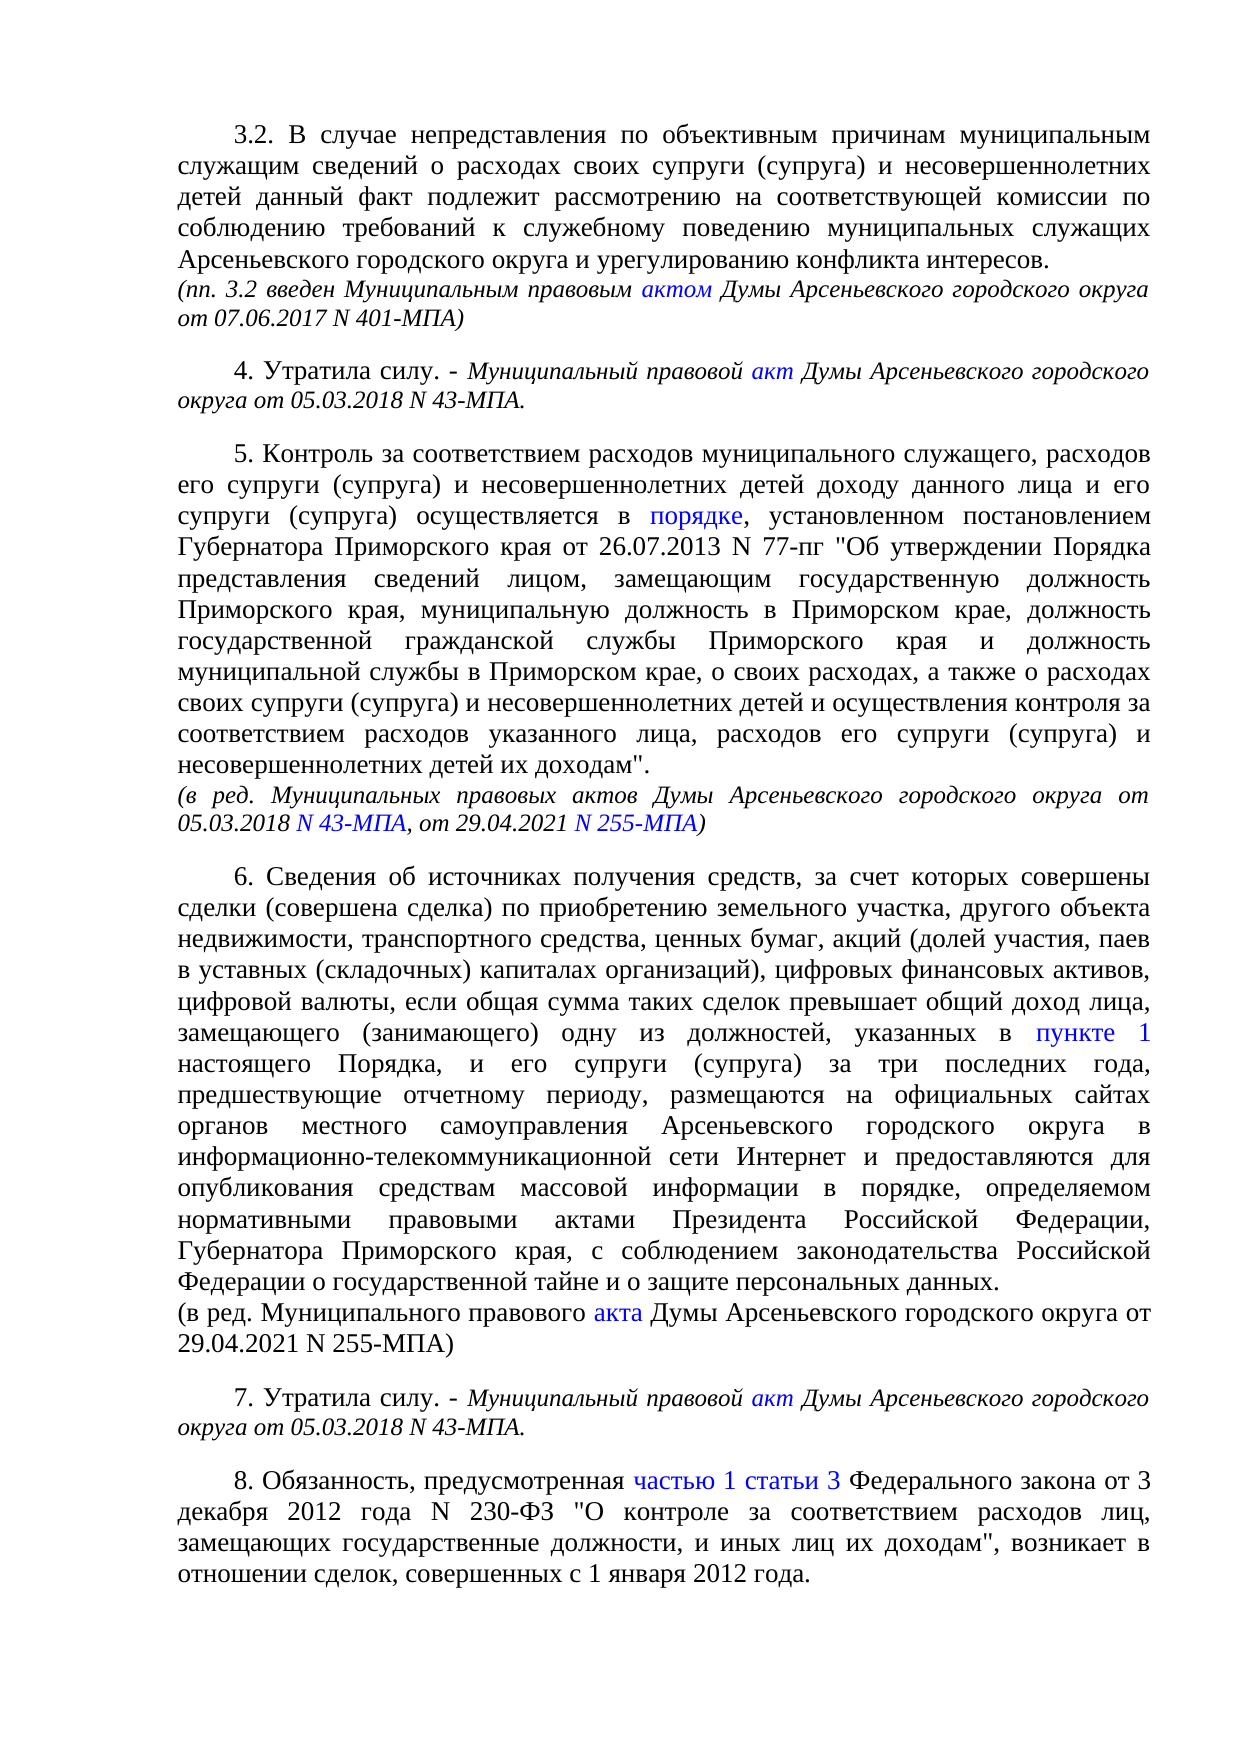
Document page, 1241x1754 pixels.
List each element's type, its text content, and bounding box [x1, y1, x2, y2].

text (пп. 3.2 введен Муниципальным правовым актом Думы Арсеньевского городского округа от 07.06.2017 N 401-МПА) [177, 274, 1152, 331]
text 8. Обязанность, предусмотренная частью 1 статьи 3 Федерального закона от 3 декабря 2012 года N 230-ФЗ "О контроле за соответствием расходов лиц, замещающих государственные должности, и иных лиц их доходам", возникает в отношении сделок, совершенных с 1 января 2012 года. [177, 1464, 1152, 1589]
text (в ред. Муниципальных правовых актов Думы Арсеньевского городского округа от 05.03.2018 N 43-МПА, от 29.04.2021 N 255-МПА) [177, 780, 1152, 837]
text (в ред. Муниципального правового акта Думы Арсеньевского городского округа от 29.04.2021 N 255-МПА) [177, 1296, 1152, 1358]
text 6. Сведения об источниках получения средств, за счет которых совершены сделки (совершена сделка) по приобретению земельного участка, другого объекта недвижимости, транспортного средства, ценных бумаг, акций (долей участия, паев в уставных (складочных) капиталах организаций), цифровых финансовых активов, цифровой валюты, если общая сумма таких сделок превышает общий доход лица, замещающего (занимающего) одну из должностей, указанных в пункте 1 настоящего Порядка, и его супруги (супруга) за три последних года, предшествующие отчетному периоду, размещаются на официальных сайтах органов местного самоуправления Арсеньевского городского округа в информационно-телекоммуникационной сети Интернет и предоставляются для опубликования средствам массовой информации в порядке, определяемом нормативными правовыми актами Президента Российской Федерации, Губернатора Приморского края, с соблюдением законодательства Российской Федерации о государственной тайне и о защите персональных данных. [177, 860, 1152, 1296]
text 5. Контроль за соответствием расходов муниципального служащего, расходов его супруги (супруга) и несовершеннолетних детей доходу данного лица и его супруги (супруга) осуществляется в порядке, установленном постановлением Губернатора Приморского края от 26.07.2013 N 77-пг "Об утверждении Порядка представления сведений лицом, замещающим государственную должность Приморского края, муниципальную должность в Приморском крае, должность государственной гражданской службы Приморского края и должность муниципальной службы в Приморском крае, о своих расходах, а также о расходах своих супруги (супруга) и несовершеннолетних детей и осуществления контроля за соответствием расходов указанного лица, расходов его супруги (супруга) и несовершеннолетних детей их доходам". [177, 437, 1152, 780]
text 7. Утратила силу. - Муниципальный правовой акт Думы Арсеньевского городского округа от 05.03.2018 N 43-МПА. [177, 1381, 1152, 1441]
text 3.2. В случае непредставления по объективным причинам муниципальным служащим сведений о расходах своих супруги (супруга) и несовершеннолетних детей данный факт подлежит рассмотрению на соответствующей комиссии по соблюдению требований к служебному поведению муниципальных служащих Арсеньевского городского округа и урегулированию конфликта интересов. [177, 118, 1152, 274]
text 4. Утратила силу. - Муниципальный правовой акт Думы Арсеньевского городского округа от 05.03.2018 N 43-МПА. [177, 354, 1152, 414]
